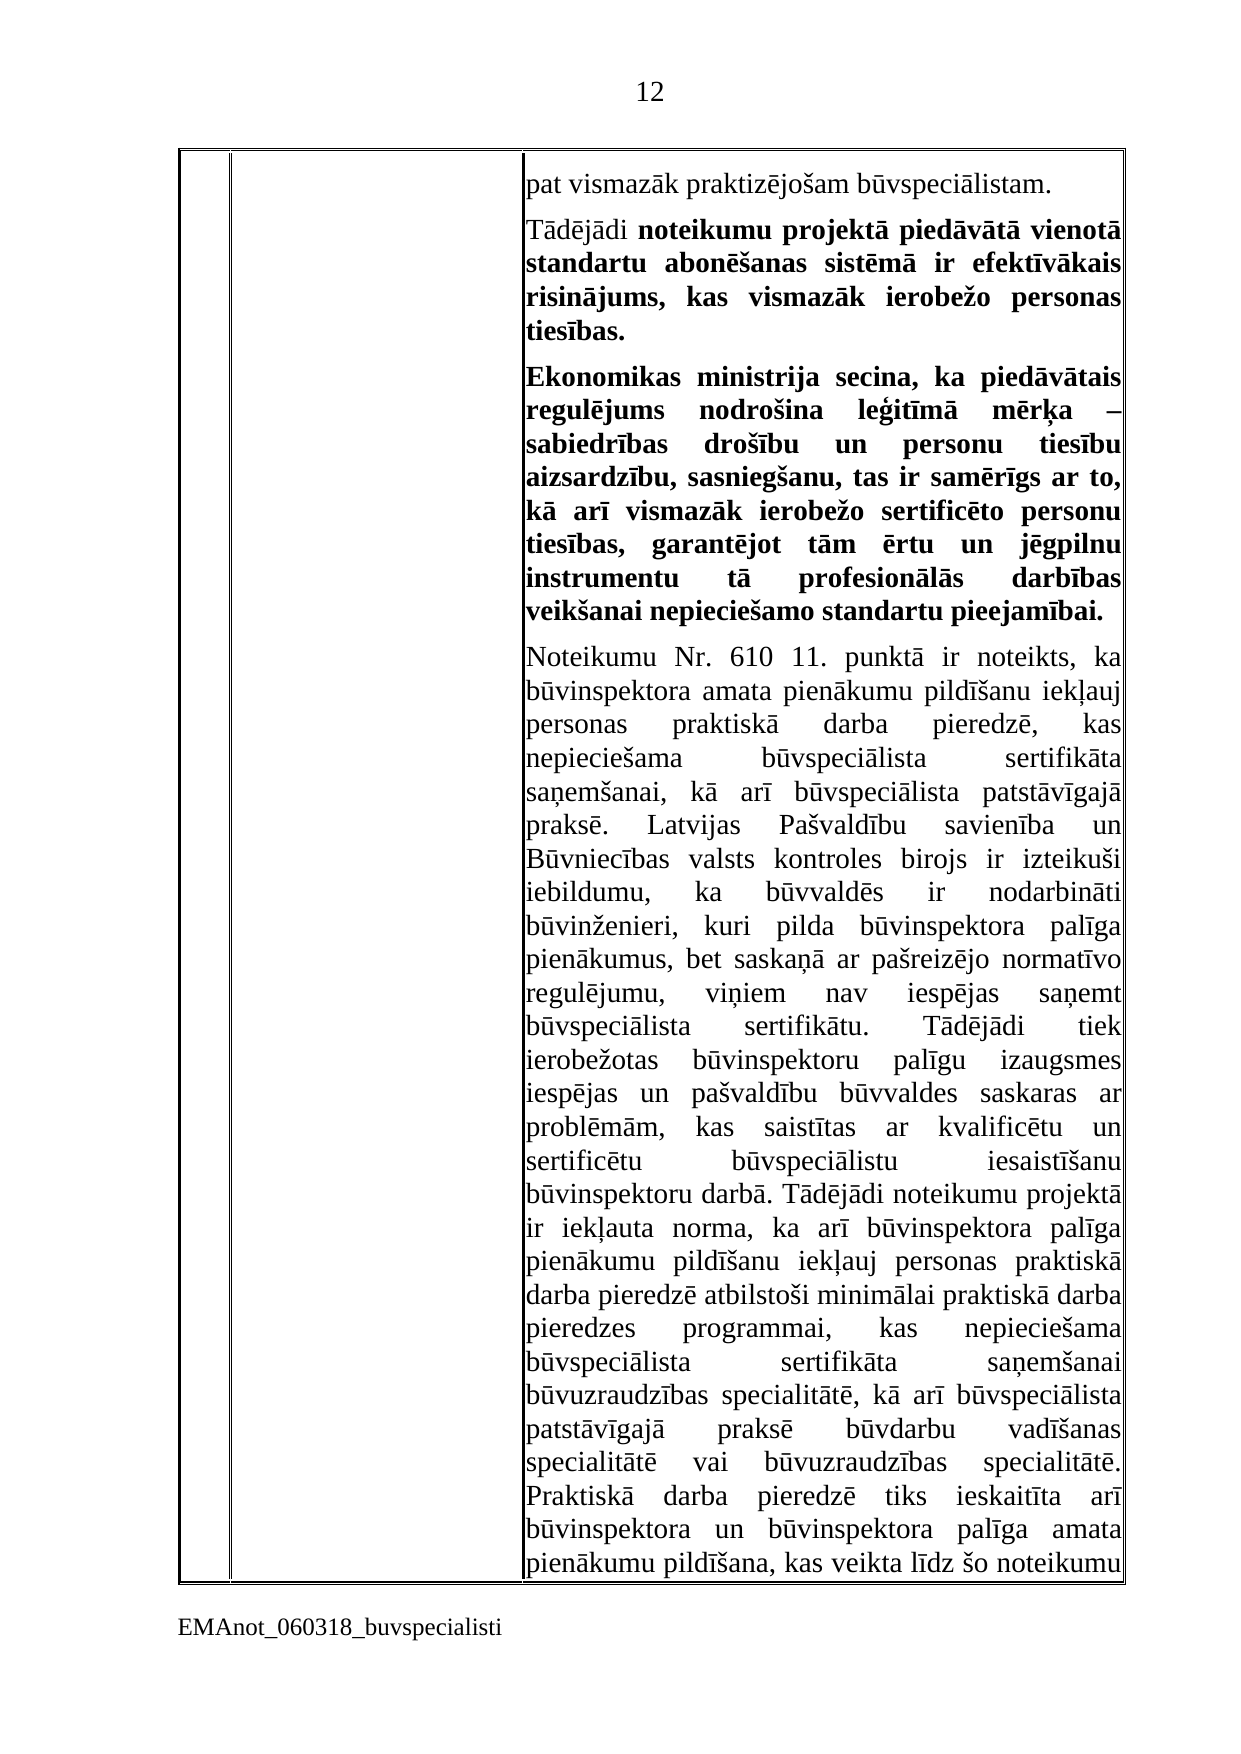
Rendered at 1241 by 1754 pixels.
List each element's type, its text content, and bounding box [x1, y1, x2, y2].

table_cell 2. [181, 151, 231, 1581]
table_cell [523, 151, 1123, 1581]
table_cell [231, 149, 523, 1581]
